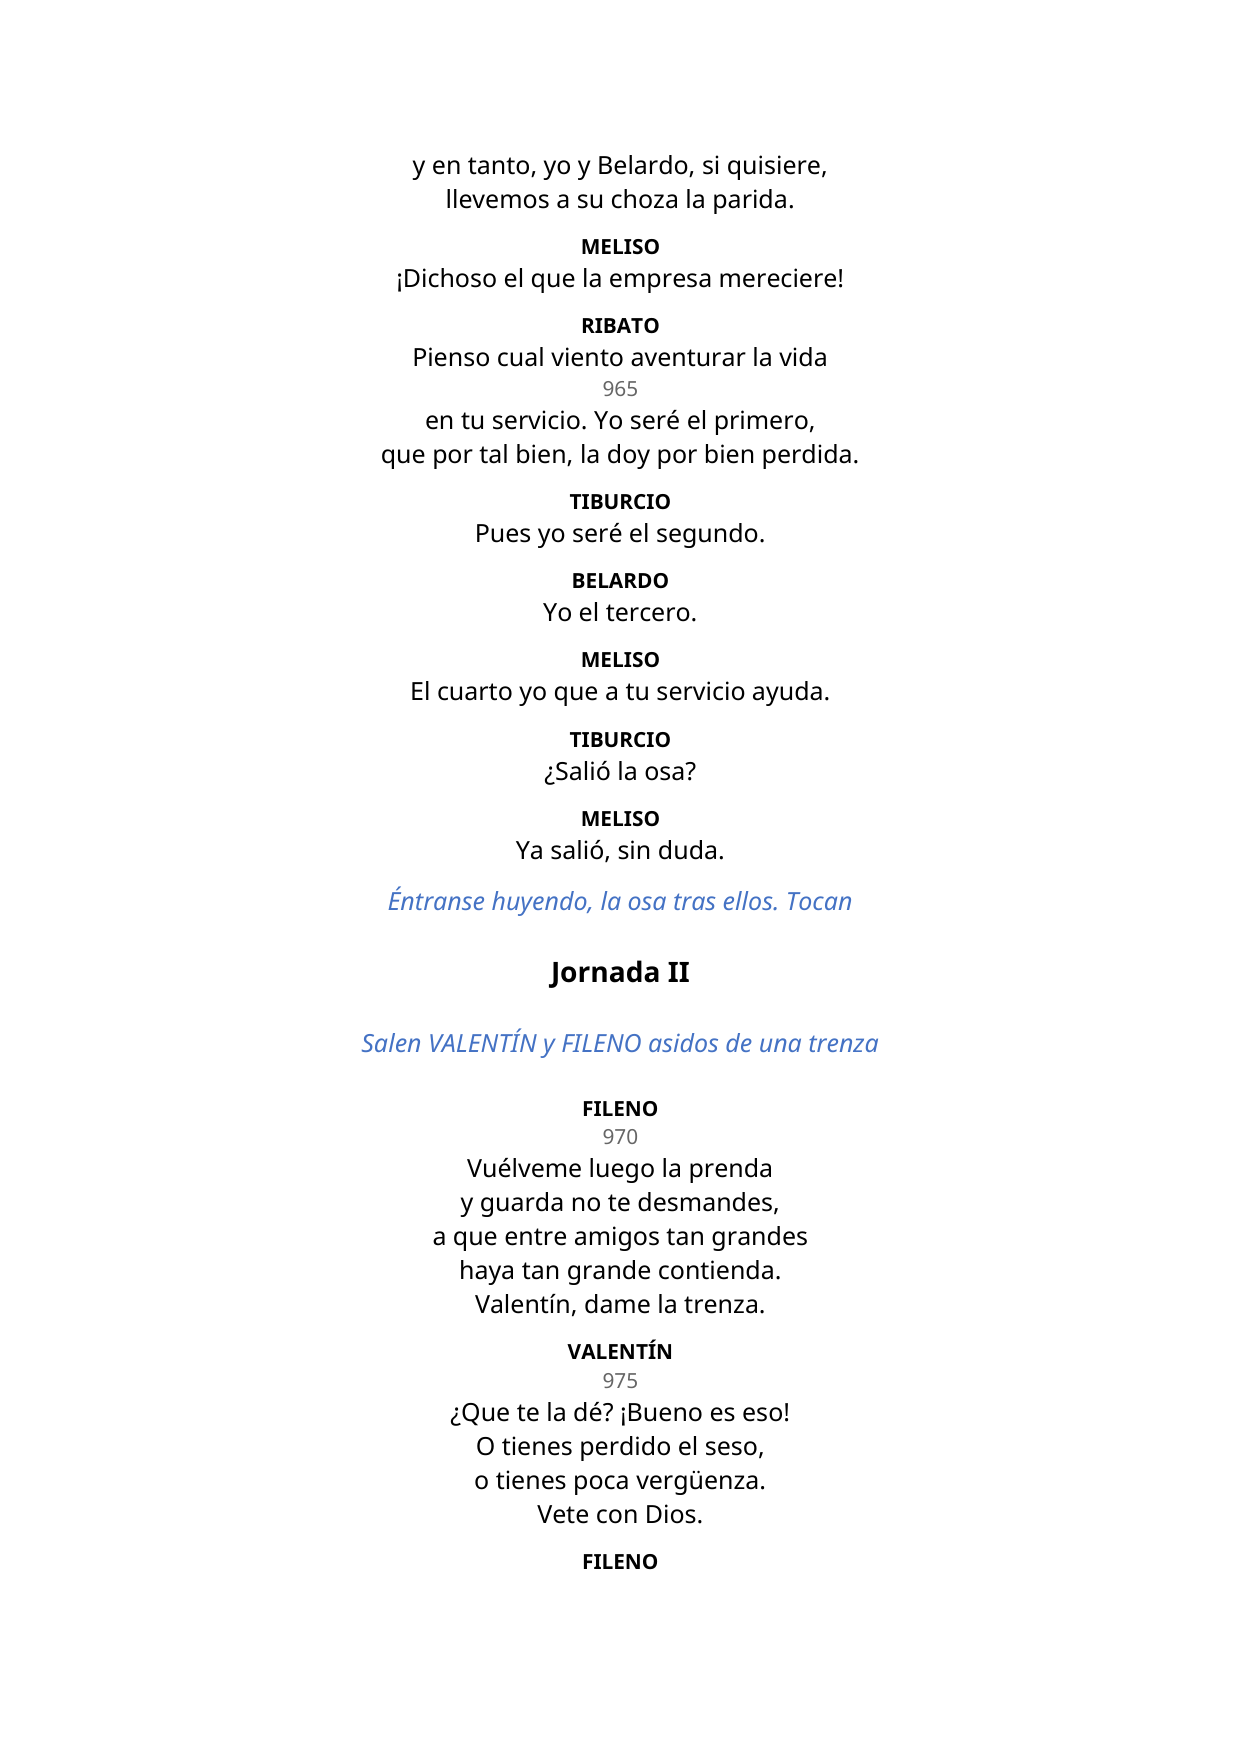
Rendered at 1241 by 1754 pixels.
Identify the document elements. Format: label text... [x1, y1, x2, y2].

text O tienes perdido el seso, [177, 1428, 1063, 1462]
text TIBURCIO [177, 487, 1063, 516]
text TIBURCIO [177, 725, 1063, 753]
text FILENO [177, 1547, 1063, 1576]
text ¡Dichoso el que la empresa mereciere! [177, 261, 1063, 295]
text El cuarto yo que a tu servicio ayuda. [177, 674, 1063, 708]
text llevemos a su choza la parida. [177, 182, 1063, 216]
text BELARDO [177, 566, 1063, 595]
text Salen VALENTÍN y FILENO asidos de una trenza [177, 1026, 1063, 1059]
text y en tanto, yo y Belardo, si quisiere, [177, 148, 1063, 182]
text ¿Salió la osa? [177, 753, 1063, 787]
text 975 [177, 1366, 1063, 1394]
text RIBATO [177, 312, 1063, 340]
text MELISO [177, 232, 1063, 261]
text que por tal bien, la doy por bien perdida. [177, 437, 1063, 471]
text a que entre amigos tan grandes [177, 1219, 1063, 1253]
text VALENTÍN [177, 1337, 1063, 1366]
text Éntranse huyendo, la osa tras ellos. Tocan [177, 883, 1063, 917]
text Valentín, dame la trenza. [177, 1287, 1063, 1321]
text o tienes poca vergüenza. [177, 1462, 1063, 1497]
text ¿Que te la dé? ¡Bueno es eso! [177, 1394, 1063, 1428]
text Pienso cual viento aventurar la vida [177, 340, 1063, 374]
text haya tan grande contienda. [177, 1253, 1063, 1287]
text Pues yo seré el segundo. [177, 516, 1063, 550]
text Vuélveme luego la prenda [177, 1151, 1063, 1184]
text en tu servicio. Yo seré el primero, [177, 402, 1063, 437]
text y guarda no te desmandes, [177, 1184, 1063, 1219]
text FILENO [177, 1094, 1063, 1122]
text Ya salió, sin duda. [177, 832, 1063, 866]
text Jornada II [177, 952, 1063, 991]
text 965 [177, 374, 1063, 402]
text 970 [177, 1122, 1063, 1151]
text MELISO [177, 804, 1063, 832]
text MELISO [177, 646, 1063, 674]
text Yo el tercero. [177, 595, 1063, 629]
text Vete con Dios. [177, 1497, 1063, 1531]
